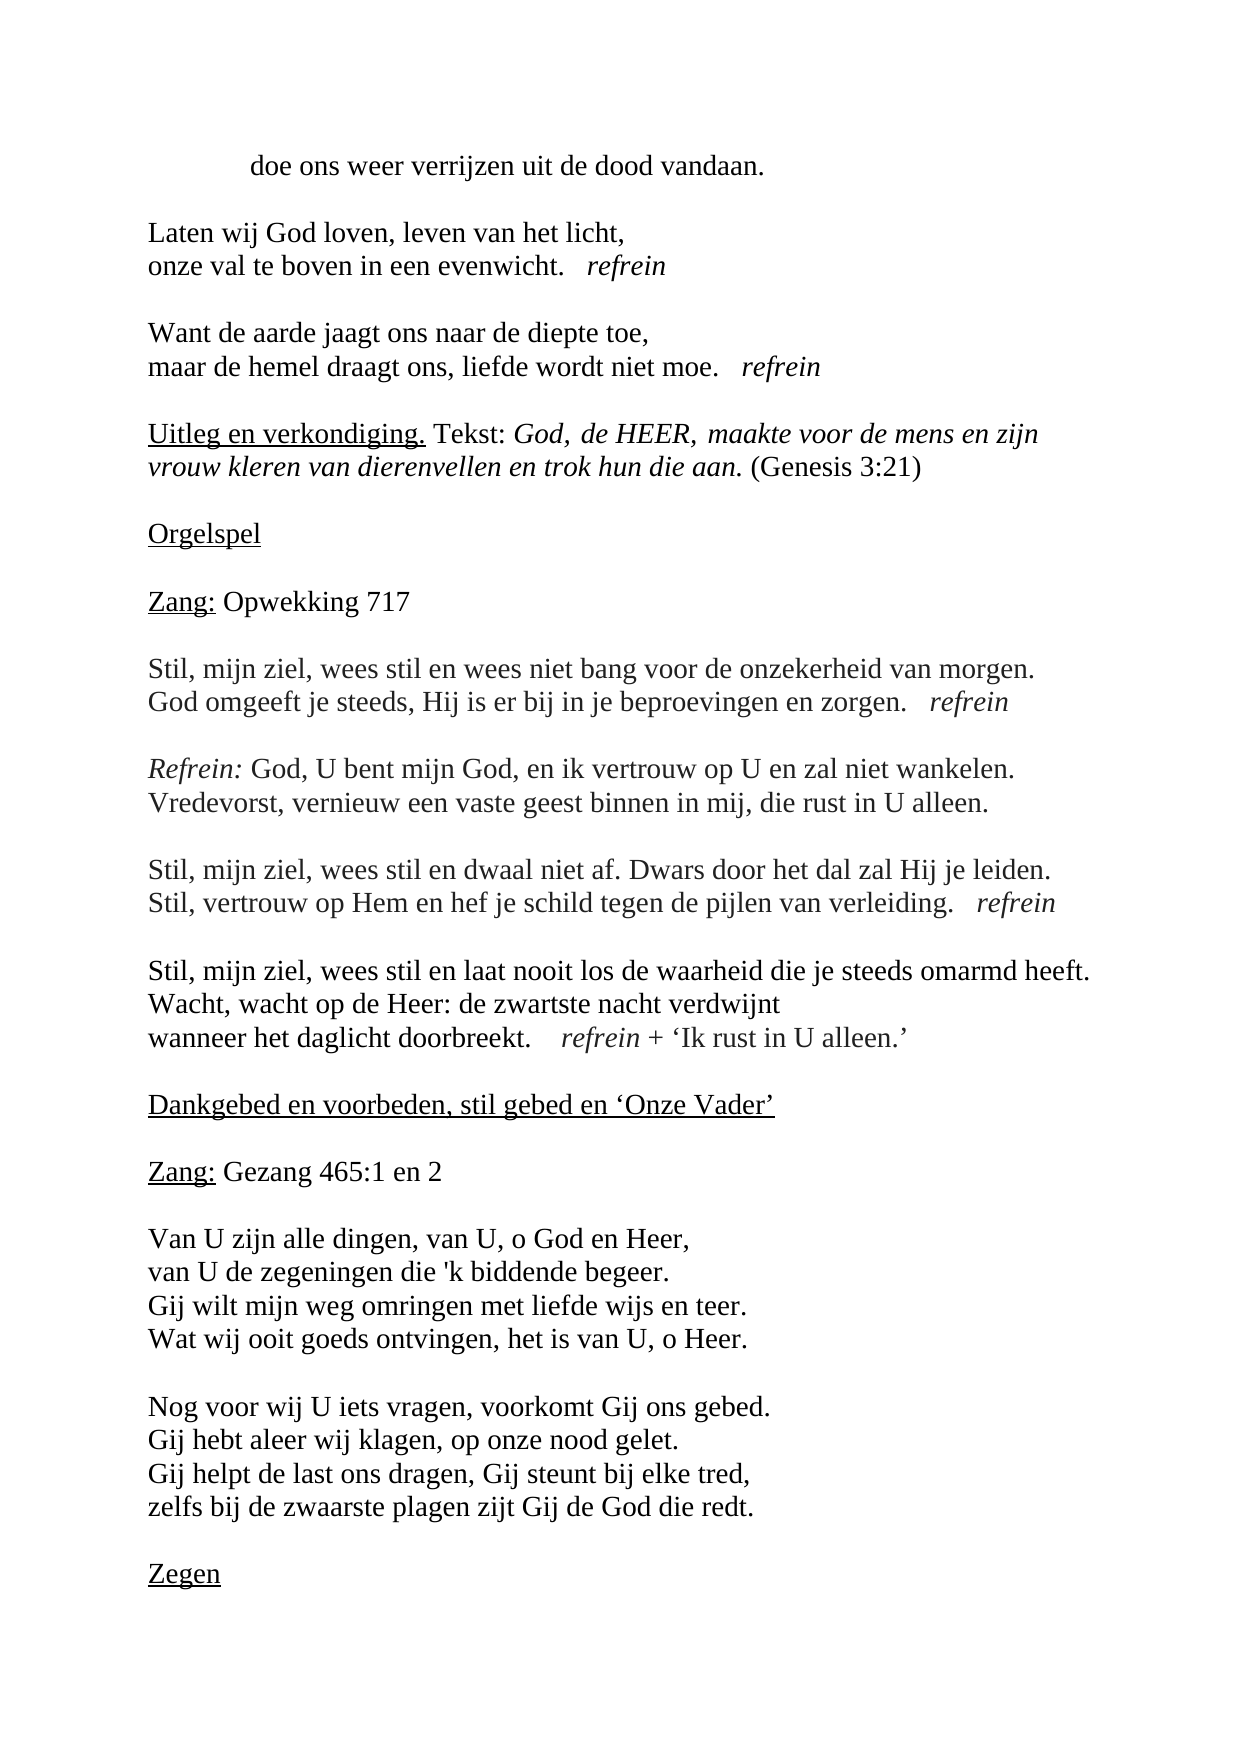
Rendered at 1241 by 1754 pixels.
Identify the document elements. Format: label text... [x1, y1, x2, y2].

text onze val te boven in een evenwicht. refrein [148, 248, 1093, 282]
text Gij helpt de last ons dragen, Gij steunt bij elke tred, zelfs bij de zwaarste plagen zijt Gij de God die redt. [148, 1456, 1093, 1523]
text Stil, mijn ziel, wees stil en dwaal niet af. Dwars door het dal zal Hij je leiden. Stil, vertrouw op Hem en hef je schild tegen de pijlen van verleiding. refrein [148, 852, 1093, 919]
text Stil, mijn ziel, wees stil en laat nooit los de waarheid die je steeds omarmd heeft. Wacht, wacht op de Heer: de zwartste nacht verdwijnt [148, 953, 1093, 1020]
text Dankgebed en voorbeden, stil gebed en ‘Onze Vader’ [148, 1087, 1093, 1120]
text Wat wij ooit goeds ontvingen, het is van U, o Heer. [148, 1322, 1093, 1355]
text maar de hemel draagt ons, liefde wordt niet moe. refrein [148, 349, 1093, 382]
text Gij hebt aleer wij klagen, op onze nood gelet. [148, 1422, 1093, 1456]
text wanneer het daglicht doorbreekt. refrein + ‘Ik rust in U alleen.’ [148, 1020, 1093, 1053]
text Nog voor wij U iets vragen, voorkomt Gij ons gebed. [148, 1389, 1093, 1422]
text Van U zijn alle dingen, van U, o God en Heer, [148, 1221, 1093, 1254]
text Zang: Opwekking 717 [148, 584, 1093, 617]
text Uitleg en verkondiging. Tekst: God, de HEER, maakte voor de mens en zijn vrouw kleren van dierenvellen en trok hun die aan. (Genesis 3:21) [148, 416, 1093, 483]
text Refrein: God, U bent mijn God, en ik vertrouw op U en zal niet wankelen. Vredevorst, vernieuw een vaste geest binnen in mij, die rust in U alleen. [148, 751, 1093, 818]
text Orgelspel [148, 517, 1093, 550]
text Gij wilt mijn weg omringen met liefde wijs en teer. [148, 1288, 1093, 1322]
text Want de aarde jaagt ons naar de diepte toe, [148, 315, 1093, 349]
text Stil, mijn ziel, wees stil en wees niet bang voor de onzekerheid van morgen. God omgeeft je steeds, Hij is er bij in je beproevingen en zorgen. refrein [148, 651, 1093, 718]
text doe ons weer verrijzen uit de dood vandaan. [148, 148, 1093, 181]
text Laten wij God loven, leven van het licht, [148, 215, 1093, 248]
text Zang: Gezang 465:1 en 2 [148, 1154, 1093, 1187]
text van U de zegeningen die 'k biddende begeer. [148, 1254, 1093, 1288]
text Zegen [148, 1556, 1093, 1590]
